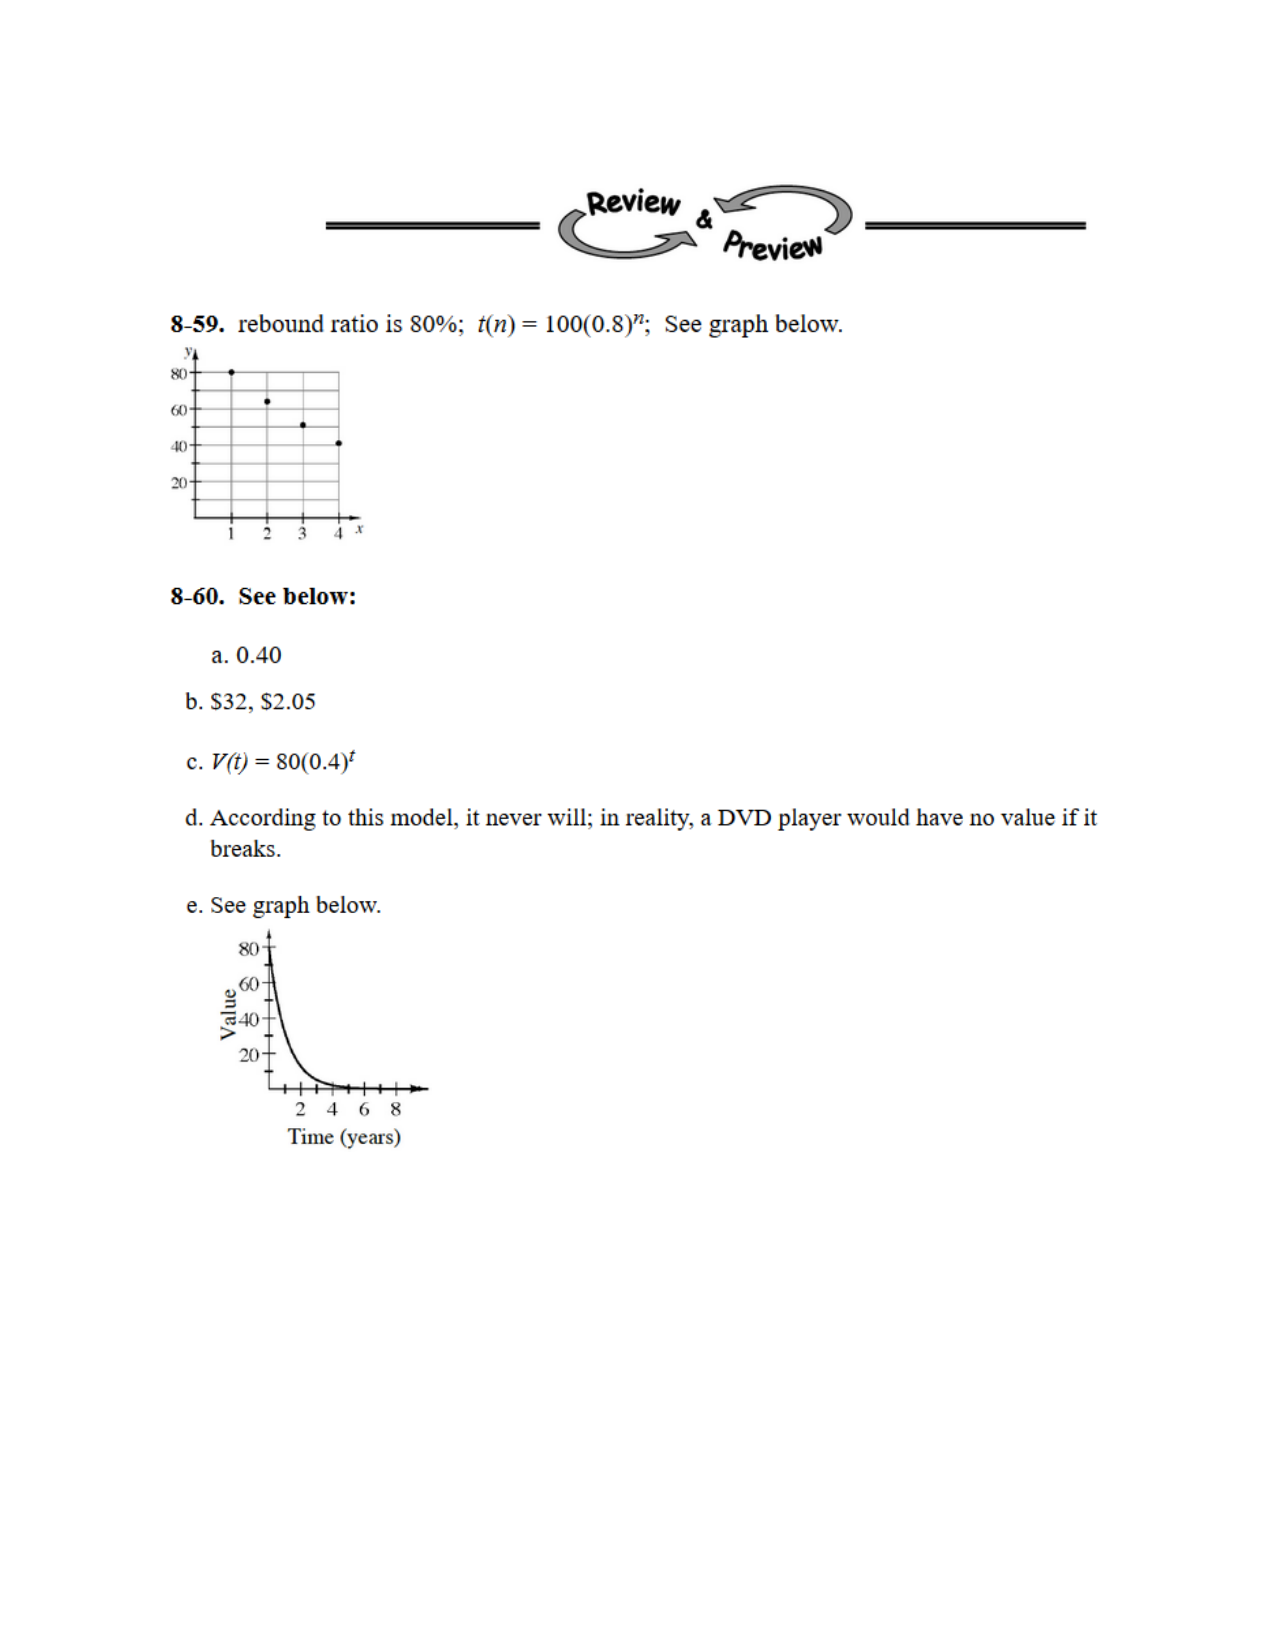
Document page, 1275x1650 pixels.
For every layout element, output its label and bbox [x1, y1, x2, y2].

picture [150, 682, 1125, 1161]
picture [150, 150, 1125, 681]
